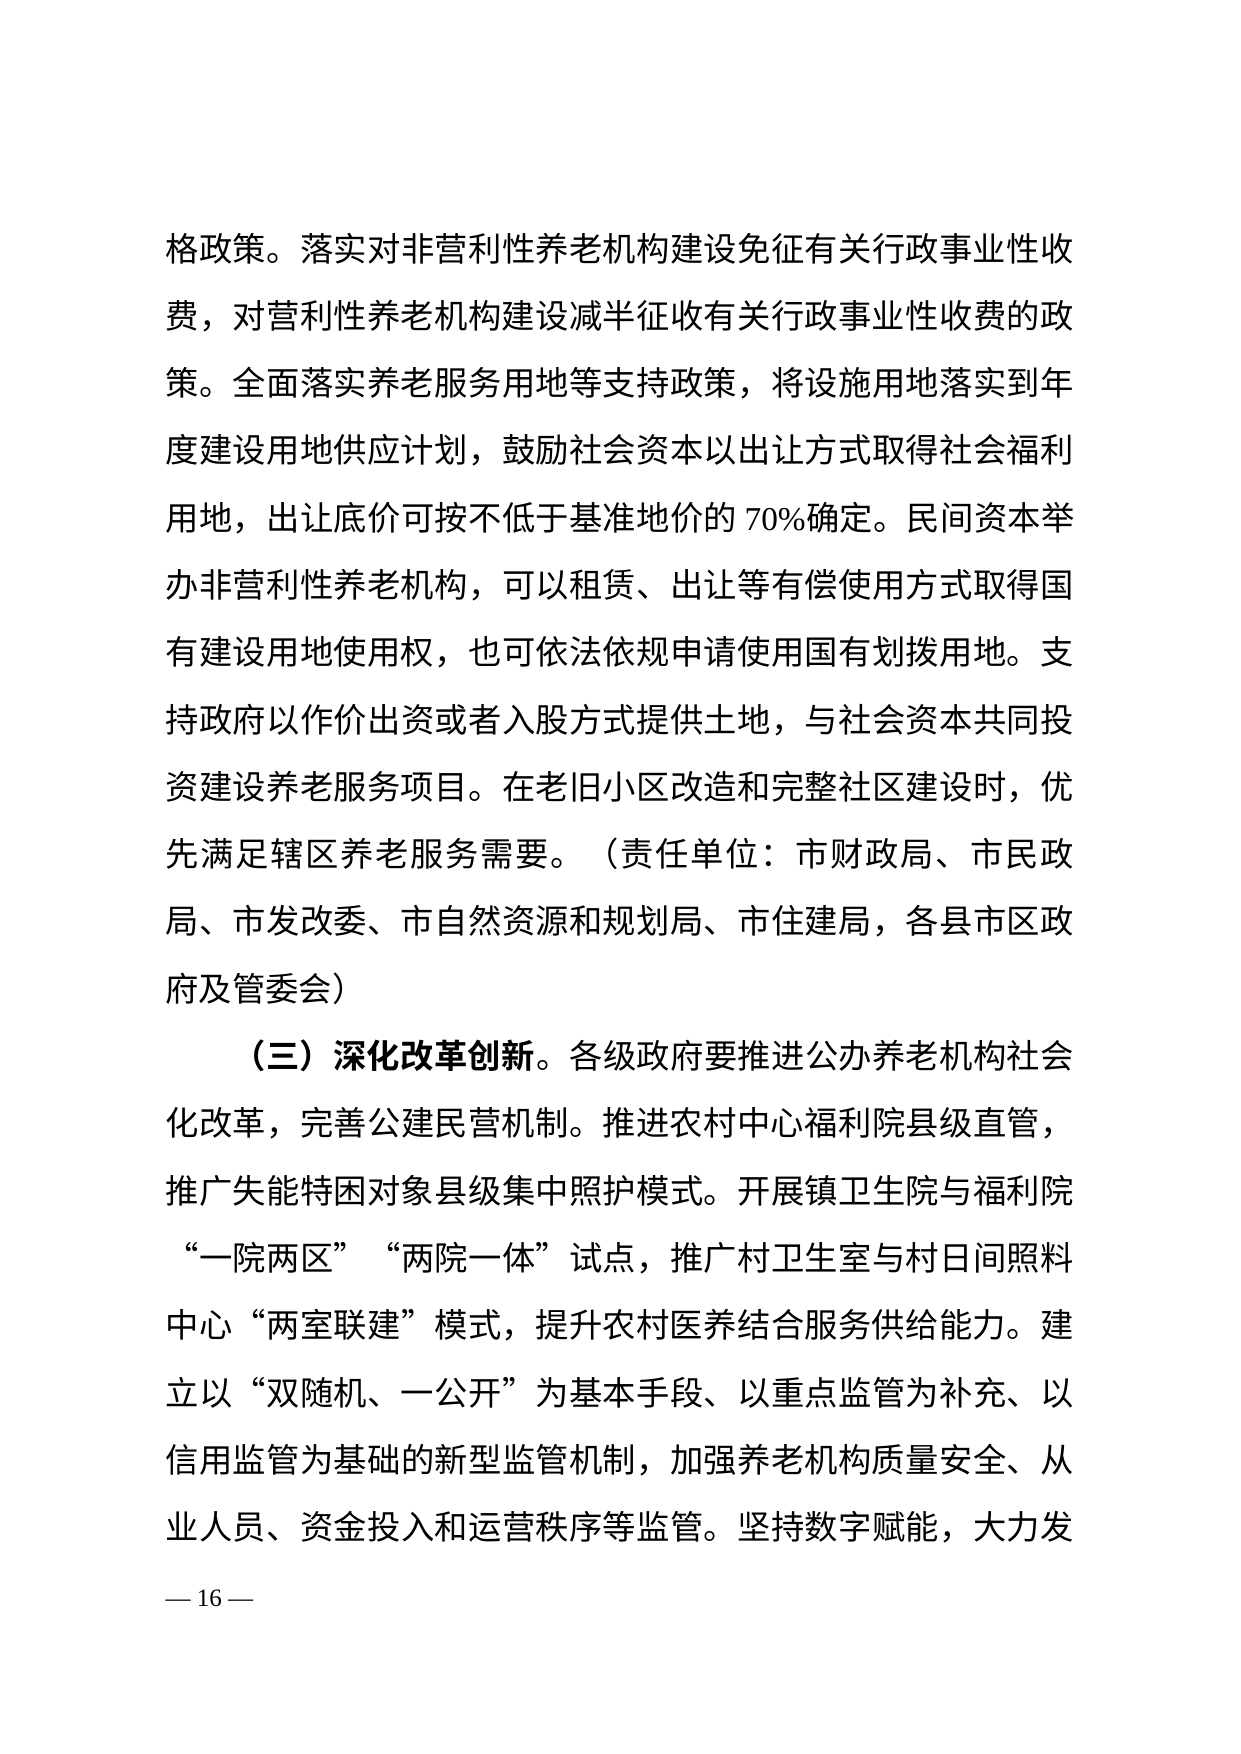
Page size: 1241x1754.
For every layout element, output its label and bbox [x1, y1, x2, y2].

text [165, 1020, 1075, 1559]
text [165, 213, 1075, 1020]
